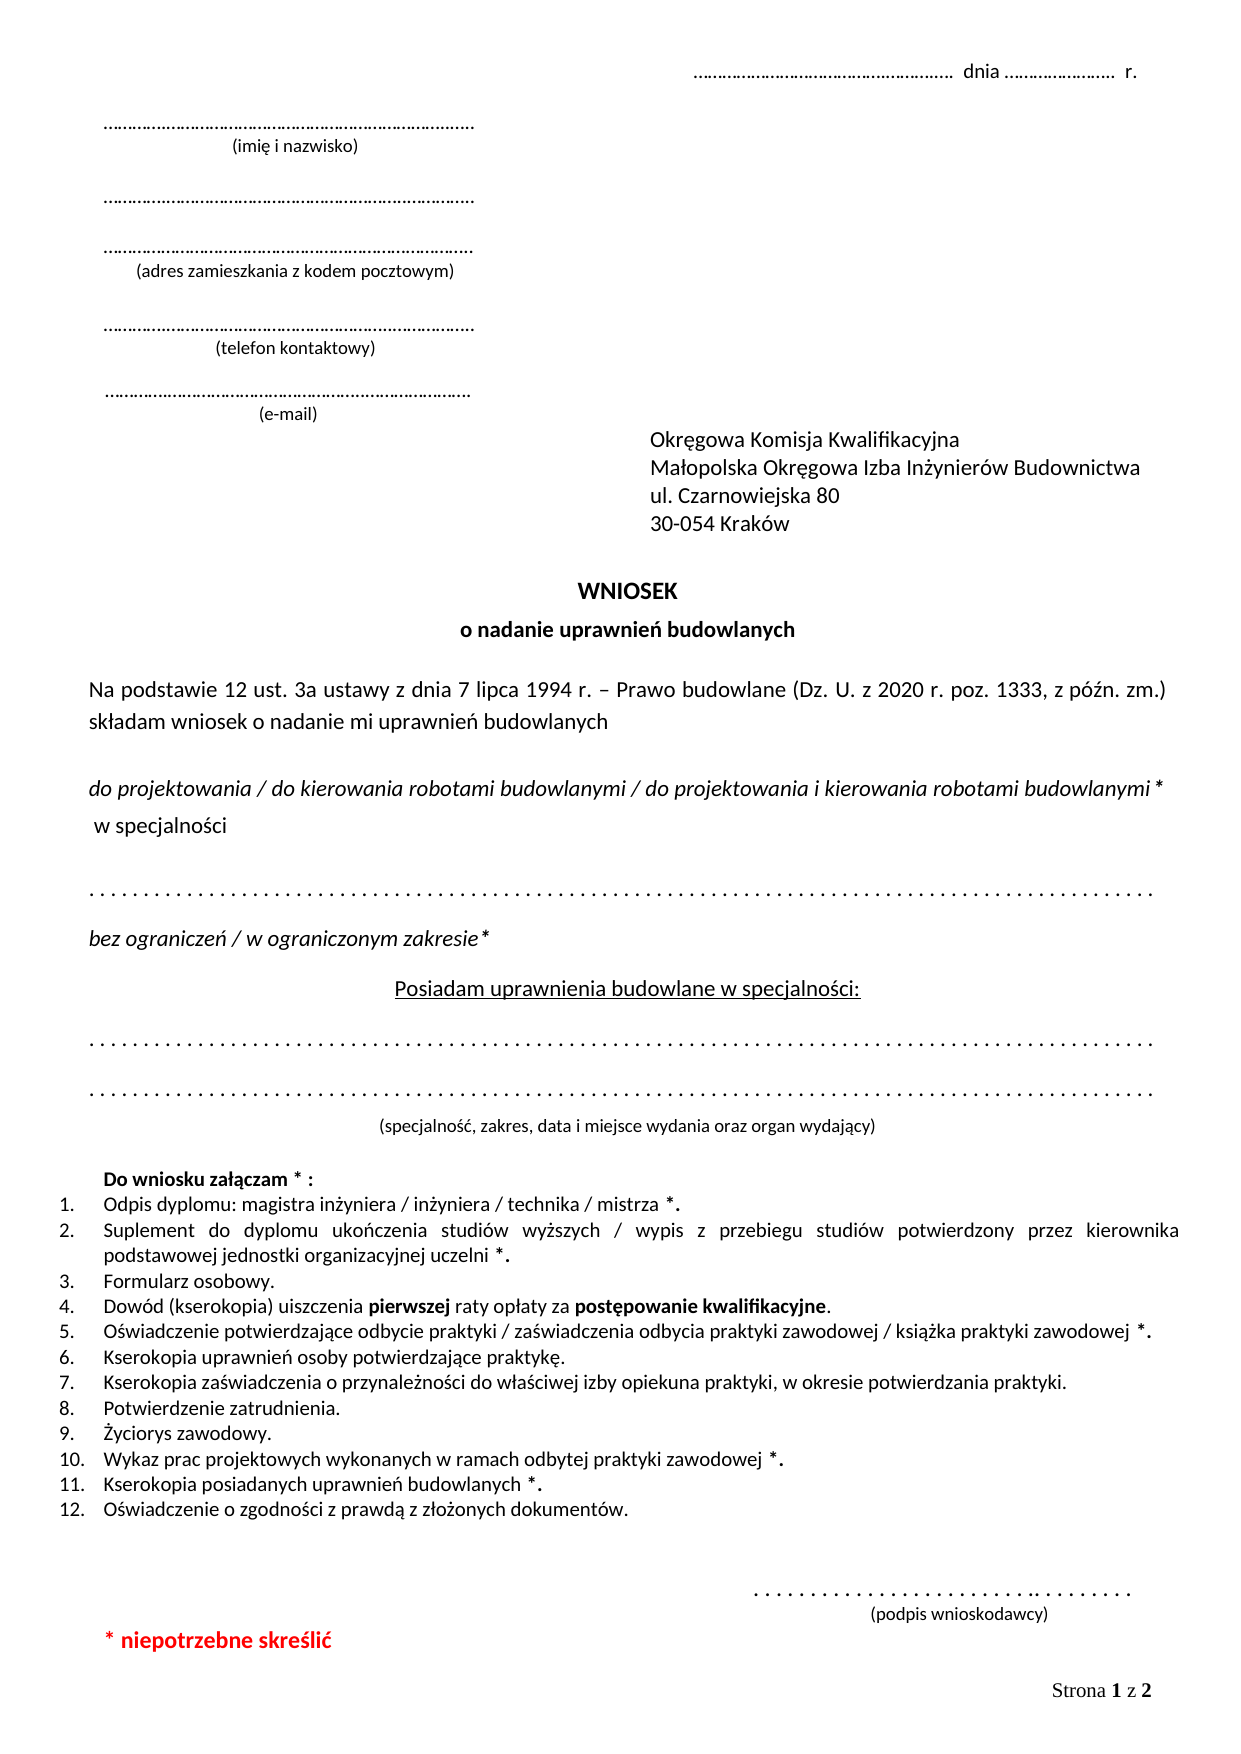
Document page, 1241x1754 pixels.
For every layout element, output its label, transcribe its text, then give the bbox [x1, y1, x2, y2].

text Posiadam uprawnienia budowlane w specjalności: [88, 964, 1166, 1002]
list Kserokopia posiadanych uprawnień budowlanych *. [59, 1471, 1181, 1497]
text * niepotrzebne skreślić [103, 1625, 1152, 1654]
text (specjalność, zakres, data i miejsce wydania oraz organ wydający) [103, 1114, 1152, 1137]
text WNIOSEK [88, 568, 1166, 605]
text ………………………………….……….…. dnia ………………….. r. [619, 58, 1152, 84]
list Potwierdzenie zatrudnienia. [59, 1395, 1181, 1420]
list Wykaz prac projektowych wykonanych w ramach odbytej praktyki zawodowej *. [59, 1446, 1181, 1471]
text (telefon kontaktowy) [103, 336, 487, 359]
text Na podstawie 12 ust. 3a ustawy z dnia 7 lipca 1994 r. – Prawo budowlane (Dz. U. z 2020 r. poz. 1333, z późn. zm.) składam wniosek o nadanie mi uprawnień budowlanych [88, 675, 1166, 735]
text ………….…………………………………..………………….(e-mail) [103, 377, 472, 425]
text o nadanie uprawnień budowlanych [88, 605, 1166, 643]
list Dowód (kserokopia) uiszczenia pierwszej raty opłaty za postępowanie kwalifikacyjne. [59, 1293, 1181, 1319]
list Oświadczenie potwierdzające odbycie praktyki / zaświadczenia odbycia praktyki zawodowej / książka praktyki zawodowej *. [59, 1319, 1181, 1344]
list Oświadczenie o zgodności z prawdą z złożonych dokumentów. [59, 1497, 1181, 1522]
list Suplement do dyplomu ukończenia studiów wyższych / wypis z przebiegu studiów potwierdzony przez kierownika podstawowej jednostki organizacyjnej uczelni *. [59, 1217, 1181, 1268]
text Do wniosku załączam * : [103, 1166, 1152, 1192]
text 30-054 Kraków [650, 509, 1152, 537]
text . . . . . . . . . . . . . . . . . . . . . . . . .. . . . . . . . . (podpis wnioskodawcy) [738, 1573, 1152, 1625]
text . . . . . . . . . . . . . . . . . . . . . . . . . . . . . . . . . . . . . . . . . . . . . . . . . . . . . . . . . . . . . . . . . . . . . . . . . . . . . . . . . . . . . . . . . . . . . . . . . . [88, 1014, 1166, 1052]
text Okręgowa Komisja Kwalifikacyjna [650, 425, 1152, 453]
text ul. Czarnowiejska 80 [650, 481, 1152, 509]
text Małopolska Okręgowa Izba Inżynierów Budownictwa [650, 453, 1152, 481]
list Kserokopia uprawnień osoby potwierdzające praktykę. [59, 1344, 1181, 1369]
text ………….…………………………………………..………….. [103, 183, 487, 234]
list Życiorys zawodowy. [59, 1420, 1181, 1446]
list Formularz osobowy. [59, 1268, 1181, 1293]
text ………….…………………………………………………..….. [103, 109, 487, 134]
text . . . . . . . . . . . . . . . . . . . . . . . . . . . . . . . . . . . . . . . . . . . . . . . . . . . . . . . . . . . . . . . . . . . . . . . . . . . . . . . . . . . . . . . . . . . . . . . . . . [88, 1064, 1166, 1102]
text ………………………………………………………………….. [103, 234, 487, 259]
text (imię i nazwisko) [103, 134, 487, 157]
text bez ograniczeń / w ograniczonym zakresie* [88, 914, 1166, 952]
text . . . . . . . . . . . . . . . . . . . . . . . . . . . . . . . . . . . . . . . . . . . . . . . . . . . . . . . . . . . . . . . . . . . . . . . . . . . . . . . . . . . . . . . . . . . . . . . . . . [88, 864, 1166, 902]
text (adres zamieszkania z kodem pocztowym) [103, 259, 487, 282]
text ………….………………………………………..…………….. [103, 311, 487, 336]
list Odpis dyplomu: magistra inżyniera / inżyniera / technika / mistrza *. [59, 1192, 1181, 1217]
list Kserokopia zaświadczenia o przynależności do właściwej izby opiekuna praktyki, w okresie potwierdzania praktyki. [59, 1369, 1181, 1395]
text do projektowania / do kierowania robotami budowlanymi / do projektowania i kierowania robotami budowlanymi* w specjalności [88, 764, 1166, 839]
